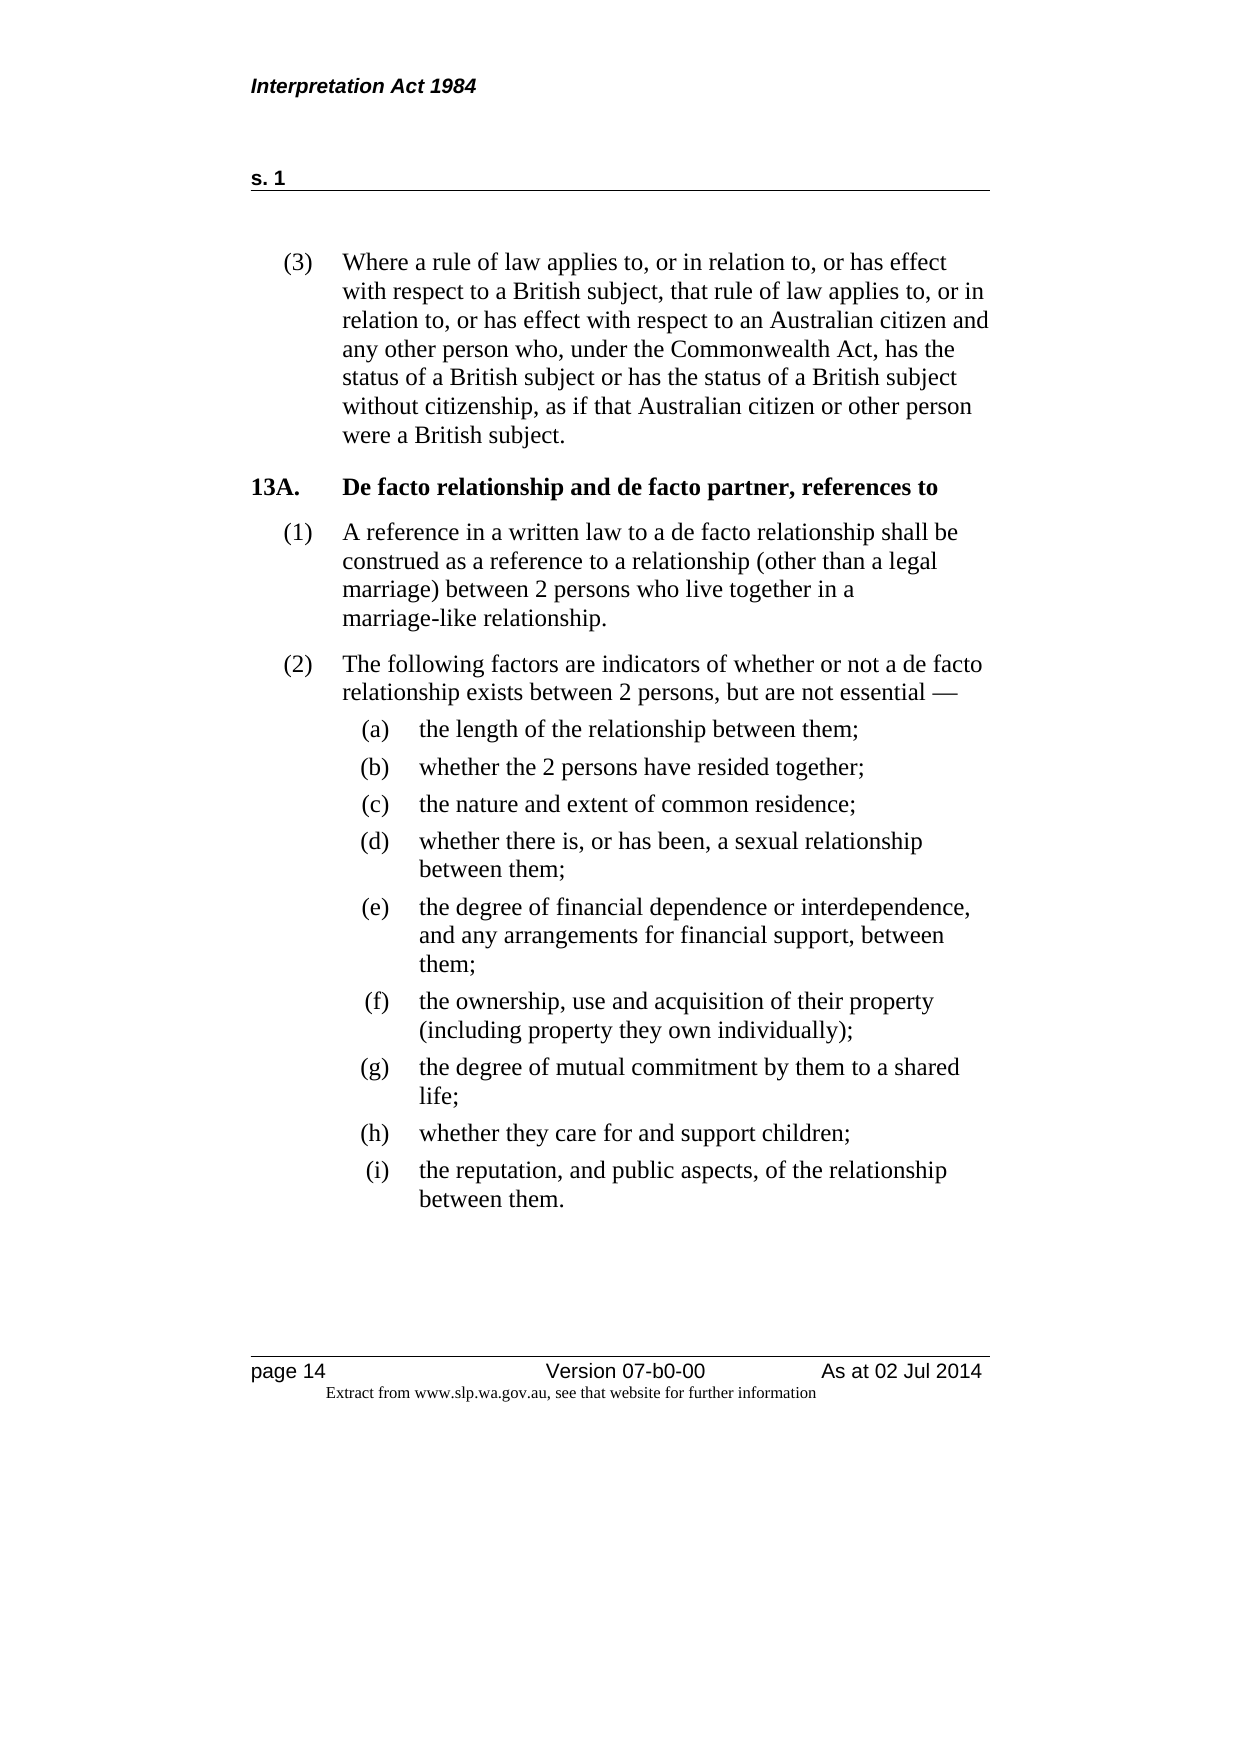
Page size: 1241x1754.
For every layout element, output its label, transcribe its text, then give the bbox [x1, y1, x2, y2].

text (f) the ownership, use and acquisition of their property (including property they own individually); [251, 986, 990, 1044]
text (e) the degree of financial dependence or interdependence, and any arrangements for financial support, between them; [251, 892, 990, 978]
subtitle 13A. De facto relationship and de facto partner, references to [251, 472, 990, 500]
text (c) the nature and extent of common residence; [251, 789, 990, 817]
text (h) whether they care for and support children; [251, 1118, 990, 1147]
text (3) Where a rule of law applies to, or in relation to, or has effect with respect to a British subject, that rule of law applies to, or in relation to, or has effect with respect to an Australian citizen and any other person who, under the Commonwealth Act, has the status of a British subject or has the status of a British subject without citizenship, as if that Australian citizen or other person were a British subject. [251, 247, 990, 449]
text (g) the degree of mutual commitment by them to a shared life; [251, 1052, 990, 1109]
text (2) The following factors are indicators of whether or not a de facto relationship exists between 2 persons, but are not essential — [251, 649, 990, 706]
text (i) the reputation, and public aspects, of the relationship between them. [251, 1155, 990, 1212]
text (a) the length of the relationship between them; [251, 714, 990, 743]
text (1) A reference in a written law to a de facto relationship shall be construed as a reference to a relationship (other than a legal marriage) between 2 persons who live together in a marriage-like relationship. [251, 517, 990, 632]
text (b) whether the 2 persons have resided together; [251, 752, 990, 780]
text (d) whether there is, or has been, a sexual relationship between them; [251, 826, 990, 883]
